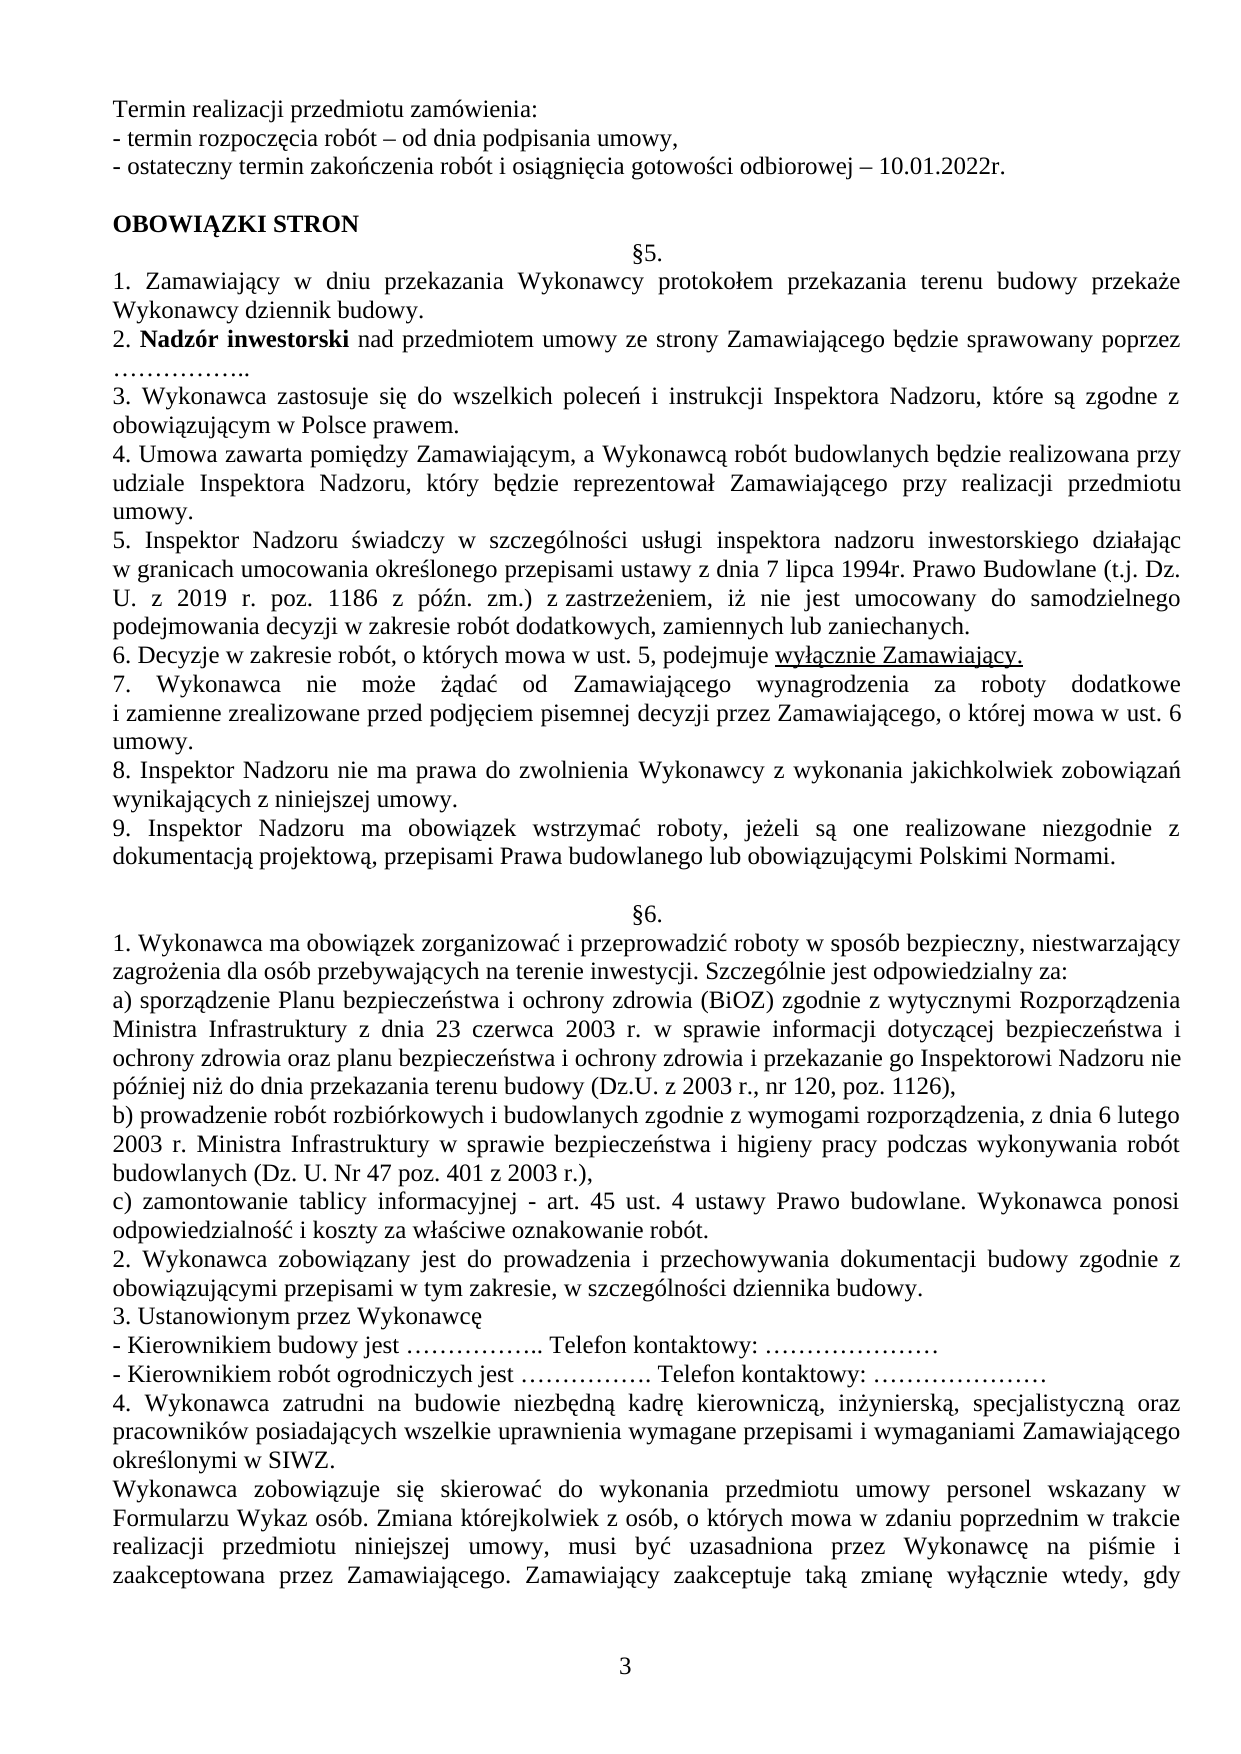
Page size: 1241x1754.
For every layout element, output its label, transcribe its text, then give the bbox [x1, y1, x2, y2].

text 3. Ustanowionym przez Wykonawcę [112, 1301, 1181, 1330]
text - termin rozpoczęcia robót – od dnia podpisania umowy, [112, 123, 1181, 151]
text 9. Inspektor Nadzoru ma obowiązek wstrzymać roboty, jeżeli są one realizowane niezgodnie z dokumentacją projektową, przepisami Prawa budowlanego lub obowiązującymi Polskimi Normami. [112, 813, 1181, 870]
text §6. [112, 899, 1181, 928]
text c) zamontowanie tablicy informacyjnej - art. 45 ust. 4 ustawy Prawo budowlane. Wykonawca ponosi odpowiedzialność i koszty za właściwe oznakowanie robót. [112, 1186, 1181, 1244]
text 3. Wykonawca zastosuje się do wszelkich poleceń i instrukcji Inspektora Nadzoru, które są zgodne z obowiązującym w Polsce prawem. [112, 381, 1181, 439]
text 4. Umowa zawarta pomiędzy Zamawiającym, a Wykonawcą robót budowlanych będzie realizowana przy udziale Inspektora Nadzoru, który będzie reprezentował Zamawiającego przy realizacji przedmiotu umowy. [112, 439, 1181, 525]
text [112, 1474, 1181, 1589]
text 5. Inspektor Nadzoru świadczy w szczególności usługi inspektora nadzoru inwestorskiego działając w granicach umocowania określonego przepisami ustawy z dnia 7 lipca 1994r. Prawo Budowlane (t.j. Dz. U. z 2019 r. poz. 1186 z późn. zm.) z zastrzeżeniem, iż nie jest umocowany do samodzielnego podejmowania decyzji w zakresie robót dodatkowych, zamiennych lub zaniechanych. [112, 525, 1181, 640]
text 2. Nadzór inwestorski nad przedmiotem umowy ze strony Zamawiającego będzie sprawowany poprzez …………….. [112, 324, 1181, 381]
text - Kierownikiem robót ogrodniczych jest ……………. Telefon kontaktowy: ………………… [112, 1359, 1181, 1388]
text 4. Wykonawca zatrudni na budowie niezbędną kadrę kierowniczą, inżynierską, specjalistyczną oraz pracowników posiadających wszelkie uprawnienia wymagane przepisami i wymaganiami Zamawiającego określonymi w SIWZ. [112, 1388, 1181, 1474]
text 1. Zamawiający w dniu przekazania Wykonawcy protokołem przekazania terenu budowy przekaże Wykonawcy dziennik budowy. [112, 266, 1181, 324]
text 8. Inspektor Nadzoru nie ma prawa do zwolnienia Wykonawcy z wykonania jakichkolwiek zobowiązań wynikających z niniejszej umowy. [112, 755, 1181, 813]
text OBOWIĄZKI STRON [112, 209, 1181, 238]
text 1. Wykonawca ma obowiązek zorganizować i przeprowadzić roboty w sposób bezpieczny, niestwarzający zagrożenia dla osób przebywających na terenie inwestycji. Szczególnie jest odpowiedzialny za: [112, 928, 1181, 985]
text a) sporządzenie Planu bezpieczeństwa i ochrony zdrowia (BiOZ) zgodnie z wytycznymi Rozporządzenia Ministra Infrastruktury z dnia 23 czerwca 2003 r. w sprawie informacji dotyczącej bezpieczeństwa i ochrony zdrowia oraz planu bezpieczeństwa i ochrony zdrowia i przekazanie go Inspektorowi Nadzoru nie później niż do dnia przekazania terenu budowy (Dz.U. z 2003 r., nr 120, poz. 1126), [112, 985, 1181, 1100]
text - Kierownikiem budowy jest …………….. Telefon kontaktowy: ………………… [112, 1330, 1181, 1359]
text - ostateczny termin zakończenia robót i osiągnięcia gotowości odbiorowej – 10.01.2022r. [112, 151, 1181, 180]
text b) prowadzenie robót rozbiórkowych i budowlanych zgodnie z wymogami rozporządzenia, z dnia 6 lutego 2003 r. Ministra Infrastruktury w sprawie bezpieczeństwa i higieny pracy podczas wykonywania robót budowlanych (Dz. U. Nr 47 poz. 401 z 2003 r.), [112, 1100, 1181, 1186]
text Termin realizacji przedmiotu zamówienia: [112, 94, 1181, 123]
text 7. Wykonawca nie może żądać od Zamawiającego wynagrodzenia za roboty dodatkowe i zamienne zrealizowane przed podjęciem pisemnej decyzji przez Zamawiającego, o której mowa w ust. 6 umowy. [112, 669, 1181, 755]
text 6. Decyzje w zakresie robót, o których mowa w ust. 5, podejmuje wyłącznie Zamawiający. [112, 640, 1181, 669]
text 2. Wykonawca zobowiązany jest do prowadzenia i przechowywania dokumentacji budowy zgodnie z obowiązującymi przepisami w tym zakresie, w szczególności dziennika budowy. [112, 1244, 1181, 1301]
text §5. [112, 238, 1181, 266]
